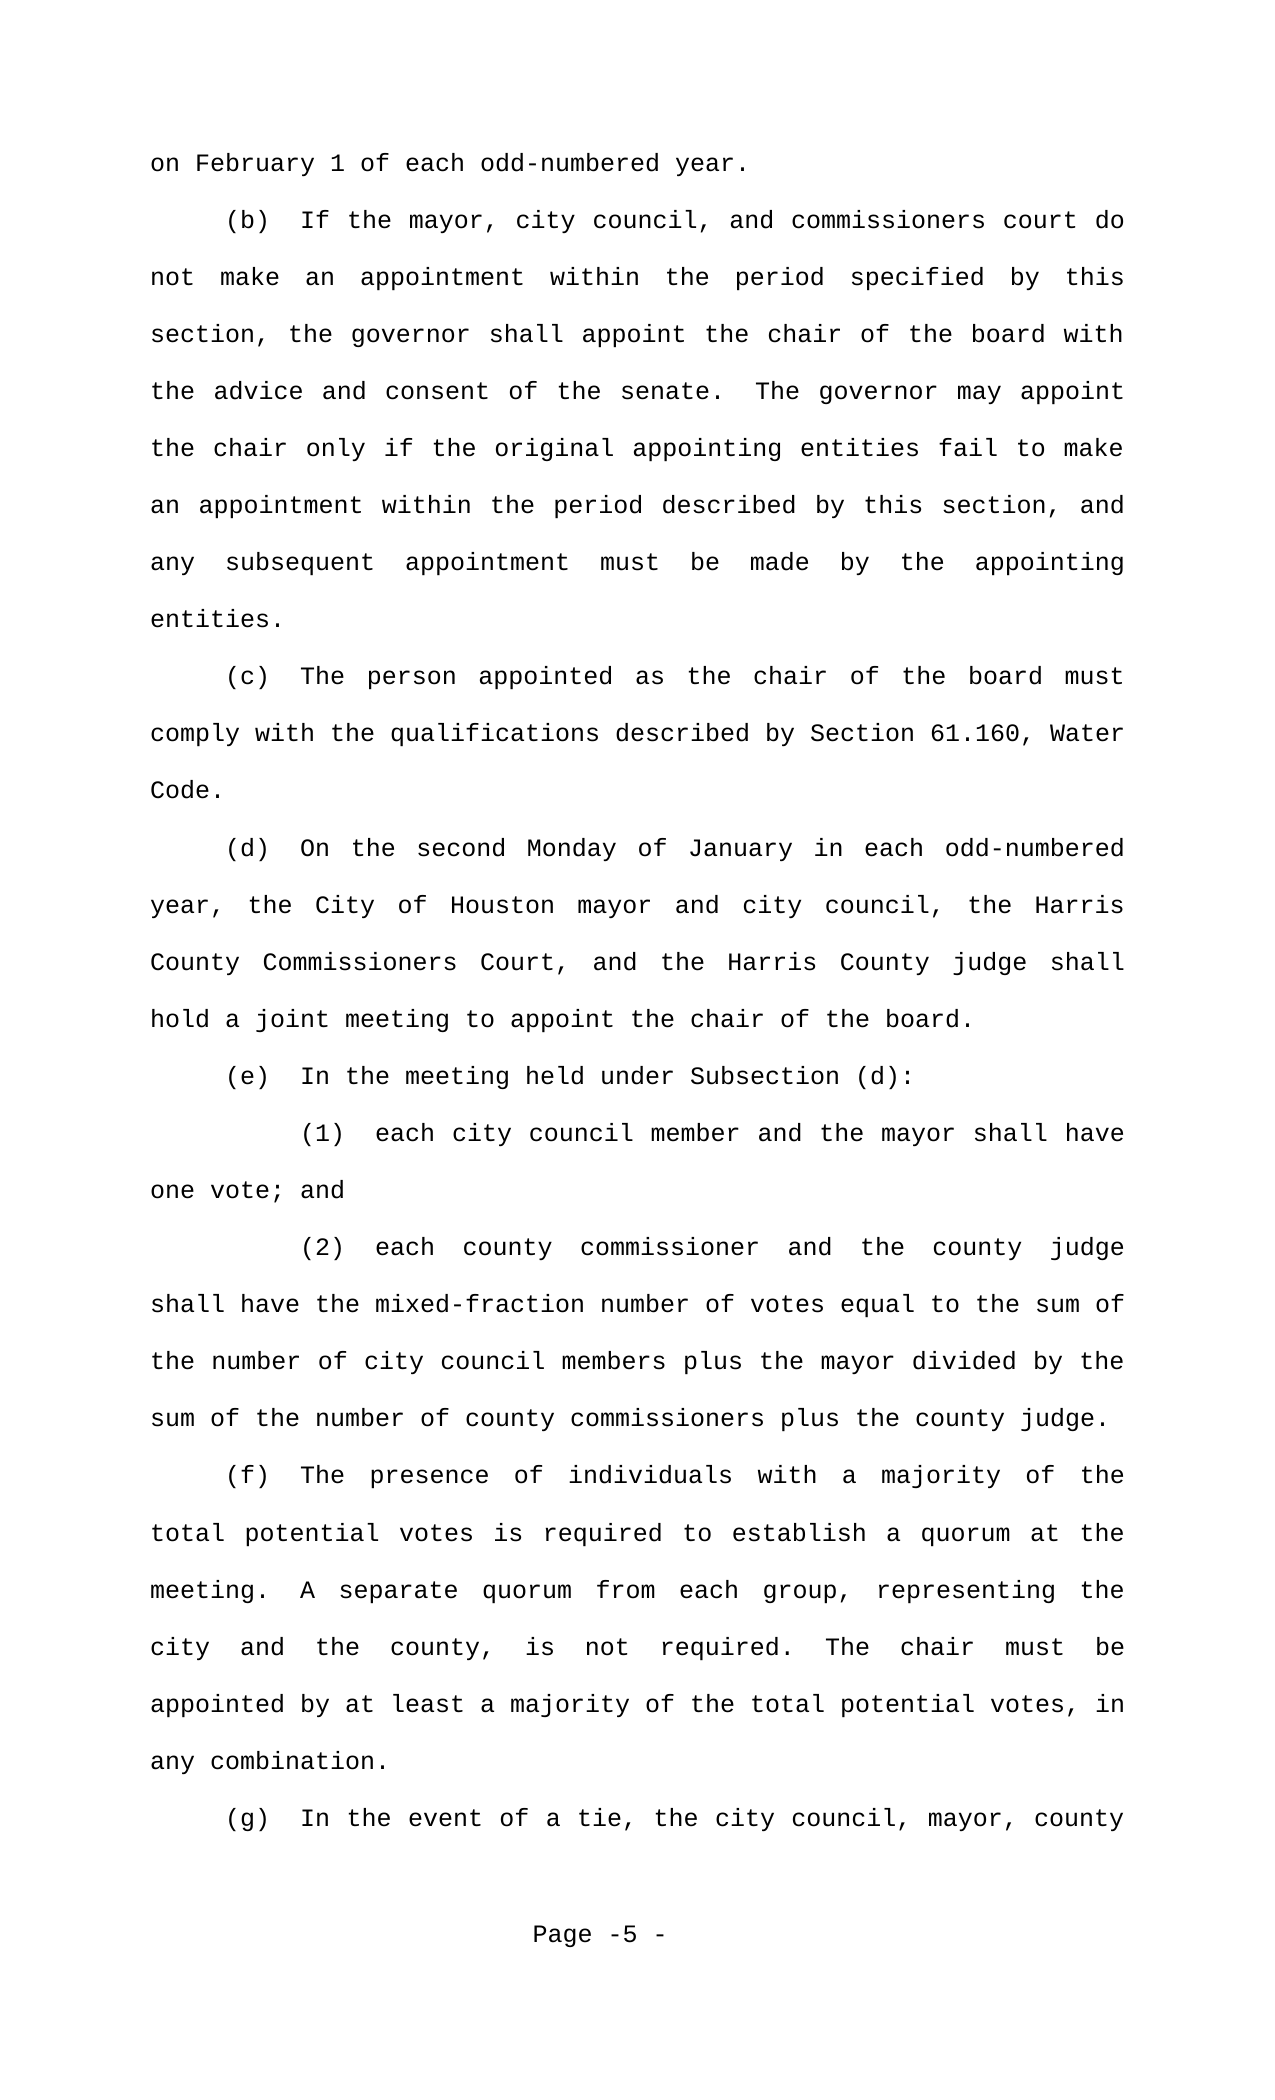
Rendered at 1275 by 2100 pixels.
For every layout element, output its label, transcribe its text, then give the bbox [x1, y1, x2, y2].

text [150, 150, 1125, 178]
text (c) The person appointed as the chair of the board must comply with the qualifications described by Section 61.160, Water Code. [150, 664, 1125, 806]
text (1) each city council member and the mayor shall have one vote; and [150, 1120, 1125, 1206]
text (f) The presence of individuals with a majority of the total potential votes is required to establish a quorum at the meeting. A separate quorum from each group, representing the city and the county, is not required. The chair must be appointed by at least a majority of the total potential votes, in any combination. [150, 1463, 1125, 1777]
text (b) If the mayor, city council, and commissioners court do not make an appointment within the period specified by this section, the governor shall appoint the chair of the board with the advice and consent of the senate. The governor may appoint the chair only if the original appointing entities fail to make an appointment within the period described by this section, and any subsequent appointment must be made by the appointing entities. [150, 207, 1125, 635]
text (d) On the second Monday of January in each odd-numbered year, the City of Houston mayor and city council, the Harris County Commissioners Court, and the Harris County judge shall hold a joint meeting to appoint the chair of the board. [150, 835, 1125, 1035]
text (e) In the meeting held under Subsection (d): [150, 1063, 1125, 1092]
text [150, 1805, 1125, 1834]
text (2) each county commissioner and the county judge shall have the mixed-fraction number of votes equal to the sum of the number of city council members plus the mayor divided by the sum of the number of county commissioners plus the county judge. [150, 1234, 1125, 1434]
